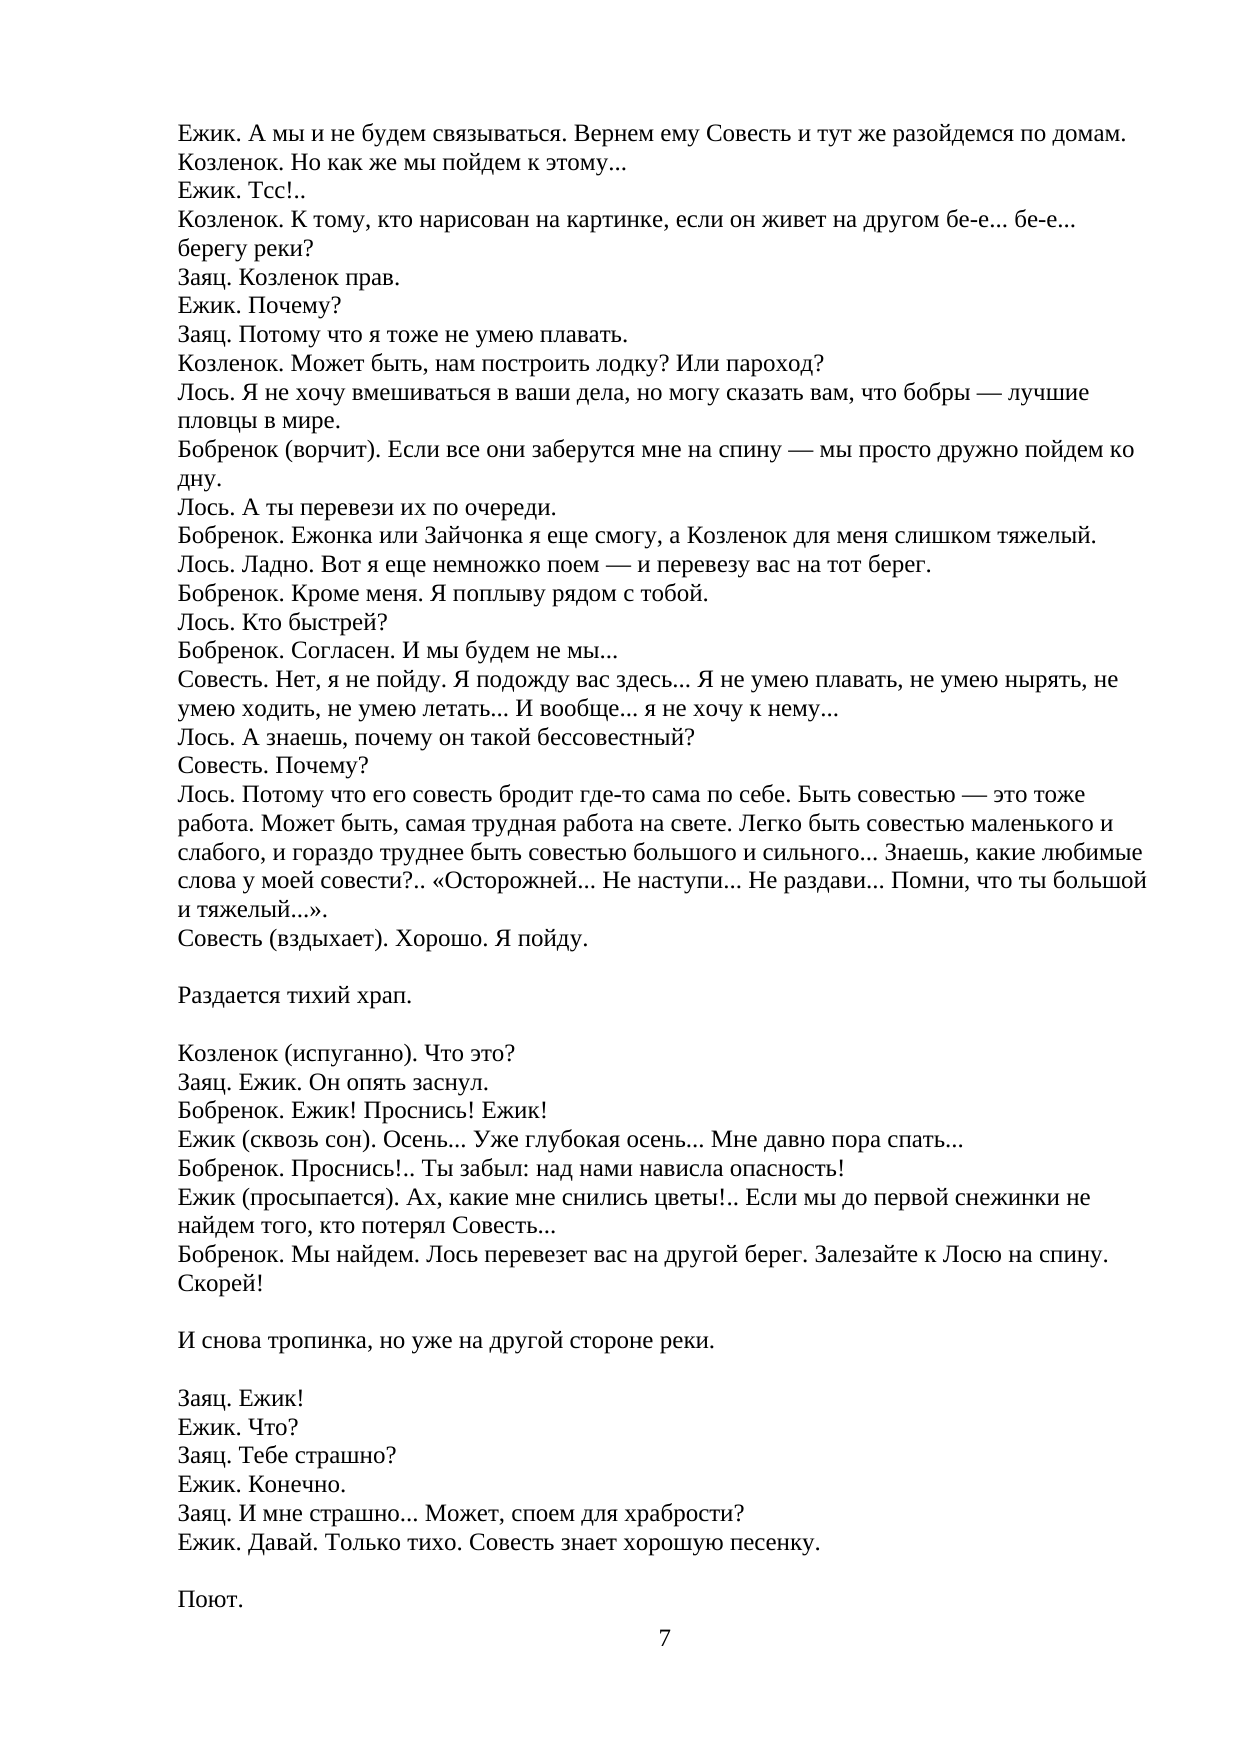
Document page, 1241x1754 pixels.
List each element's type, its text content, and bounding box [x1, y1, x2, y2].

text Ежик (сквозь сон). Осень... Уже глубокая осень... Мне давно пора спать... [177, 1124, 1152, 1153]
text Козленок. Может быть, нам построить лодку? Или пароход? [177, 348, 1152, 377]
text Заяц. Ежик. Он опять заснул. [177, 1067, 1152, 1096]
text Лось. Я не хочу вмешиваться в ваши дела, но могу сказать вам, что бобры — лучшие пловцы в мире. [177, 377, 1152, 434]
text Бобренок. Согласен. И мы будем не мы... [177, 636, 1152, 664]
text Поют. [177, 1584, 1152, 1613]
text Лось. Потому что его совесть бродит где-то сама по себе. Быть совестью — это тоже работа. Может быть, самая трудная работа на свете. Легко быть совестью маленького и слабого, и гораздо труднее быть совестью большого и сильного... Знаешь, какие любимые слова у моей совести?.. «Осторожней... Не наступи... Не раздави... Помни, что ты большой и тяжелый...». [177, 779, 1152, 923]
text Ежик. А мы и не будем связываться. Вернем ему Совесть и тут же разойдемся по домам. [177, 118, 1152, 147]
text Ежик. Что? [177, 1412, 1152, 1441]
text Совесть (вздыхает). Хорошо. Я пойду. [177, 923, 1152, 952]
text Заяц. Тебе страшно? [177, 1441, 1152, 1469]
text Бобренок (ворчит). Если все они заберутся мне на спину — мы просто дружно пойдем ко дну. [177, 434, 1152, 492]
text Ежик. Давай. Только тихо. Совесть знает хорошую песенку. [177, 1527, 1152, 1556]
text Бобренок. Мы найдем. Лось перевезет вас на другой берег. Залезайте к Лосю на спину. Скорей! [177, 1239, 1152, 1297]
text Лось. Ладно. Вот я еще немножко поем — и перевезу вас на тот берег. [177, 549, 1152, 578]
text Раздается тихий храп. [177, 981, 1152, 1009]
text Заяц. Потому что я тоже не умею плавать. [177, 319, 1152, 348]
text Козленок. Но как же мы пойдем к этому... [177, 147, 1152, 176]
text Бобренок. Ежонка или Зайчонка я еще смогу, а Козленок для меня слишком тяжелый. [177, 521, 1152, 549]
text Совесть. Почему? [177, 751, 1152, 779]
text Лось. Кто быстрей? [177, 607, 1152, 636]
text Лось. А ты перевези их по очереди. [177, 492, 1152, 521]
text Козленок (испуганно). Что это? [177, 1038, 1152, 1067]
text Ежик. Тсс!.. [177, 176, 1152, 204]
text Заяц. И мне страшно... Может, споем для храбрости? [177, 1498, 1152, 1527]
text Заяц. Ежик! [177, 1383, 1152, 1412]
text Ежик. Почему? [177, 291, 1152, 319]
text Бобренок. Ежик! Проснись! Ежик! [177, 1096, 1152, 1124]
text Бобренок. Проснись!.. Ты забыл: над нами нависла опасность! [177, 1153, 1152, 1182]
text Совесть. Нет, я не пойду. Я подожду вас здесь... Я не умею плавать, не умею нырять, не умею ходить, не умею летать... И вообще... я не хочу к нему... [177, 664, 1152, 722]
text Бобренок. Кроме меня. Я поплыву рядом с тобой. [177, 578, 1152, 607]
text Козленок. К тому, кто нарисован на картинке, если он живет на другом бе-е... бе-е... берегу реки? [177, 204, 1152, 262]
text И снова тропинка, но уже на другой стороне реки. [177, 1326, 1152, 1354]
text Заяц. Козленок прав. [177, 262, 1152, 291]
text Ежик (просыпается). Ах, какие мне снились цветы!.. Если мы до первой снежинки не найдем того, кто потерял Совесть... [177, 1182, 1152, 1239]
text Лось. А знаешь, почему он такой бессовестный? [177, 722, 1152, 751]
text Ежик. Конечно. [177, 1469, 1152, 1498]
